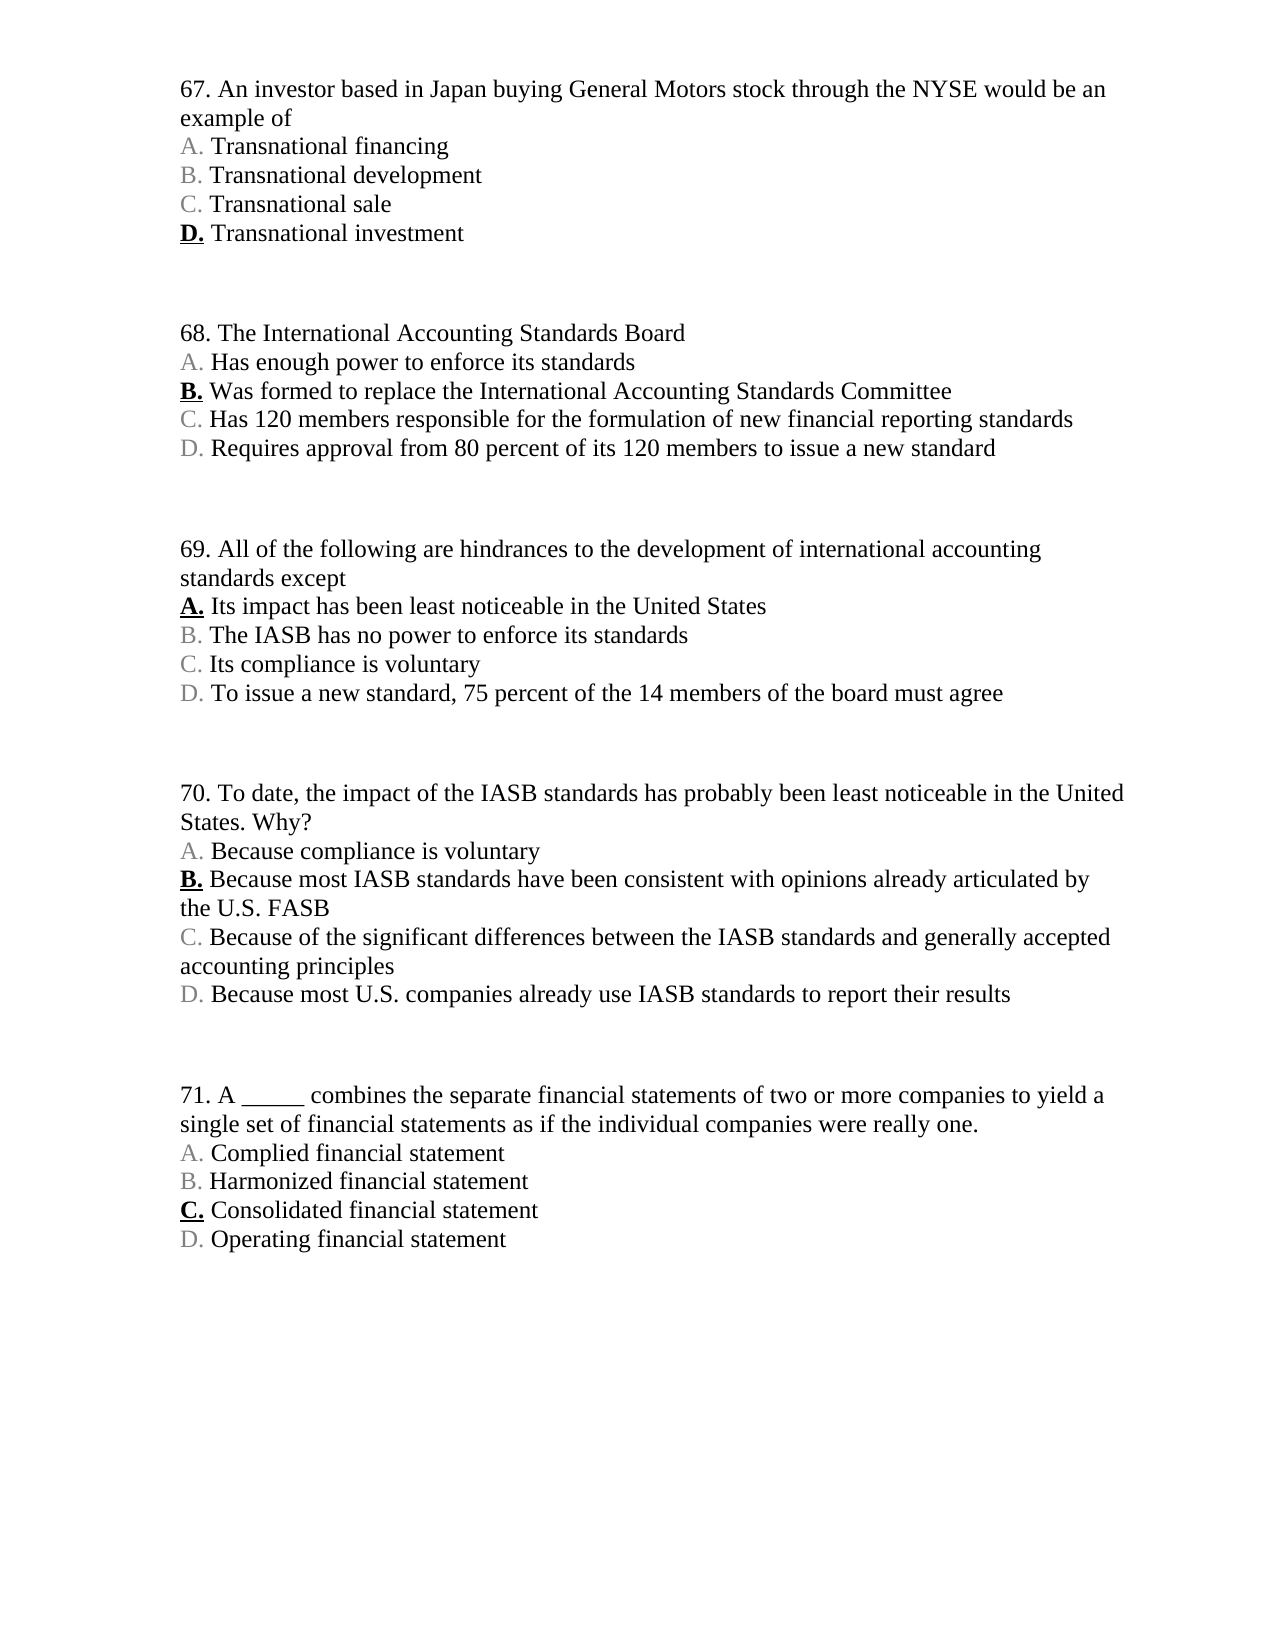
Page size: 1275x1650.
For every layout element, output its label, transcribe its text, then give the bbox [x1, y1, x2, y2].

text 67. An investor based in Japan buying General Motors stock through the NYSE would be an example of A. Transnational financing B. Transnational development C. Transnational sale D. Transnational investment [180, 74, 1125, 246]
text 68. The International Accounting Standards Board A. Has enough power to enforce its standards B. Was formed to replace the International Accounting Standards Committee C. Has 120 members responsible for the formulation of new financial reporting standards D. Requires approval from 80 percent of its 120 members to issue a new standard [180, 318, 1125, 462]
text 69. All of the following are hindrances to the development of international accounting standards except A. Its impact has been least noticeable in the United States B. The IASB has no power to enforce its standards C. Its compliance is voluntary D. To issue a new standard, 75 percent of the 14 members of the board must agree [180, 534, 1125, 706]
text 70. To date, the impact of the IASB standards has probably been least noticeable in the United States. Why? A. Because compliance is voluntary B. Because most IASB standards have been consistent with opinions already articulated by the U.S. FASB C. Because of the significant differences between the IASB standards and generally accepted accounting principles D. Because most U.S. companies already use IASB standards to report their results [180, 778, 1125, 1008]
text 71. A _____ combines the separate financial statements of two or more companies to yield a single set of financial statements as if the individual companies were really one. A. Complied financial statement B. Harmonized financial statement C. Consolidated financial statement D. Operating financial statement [180, 1080, 1125, 1253]
